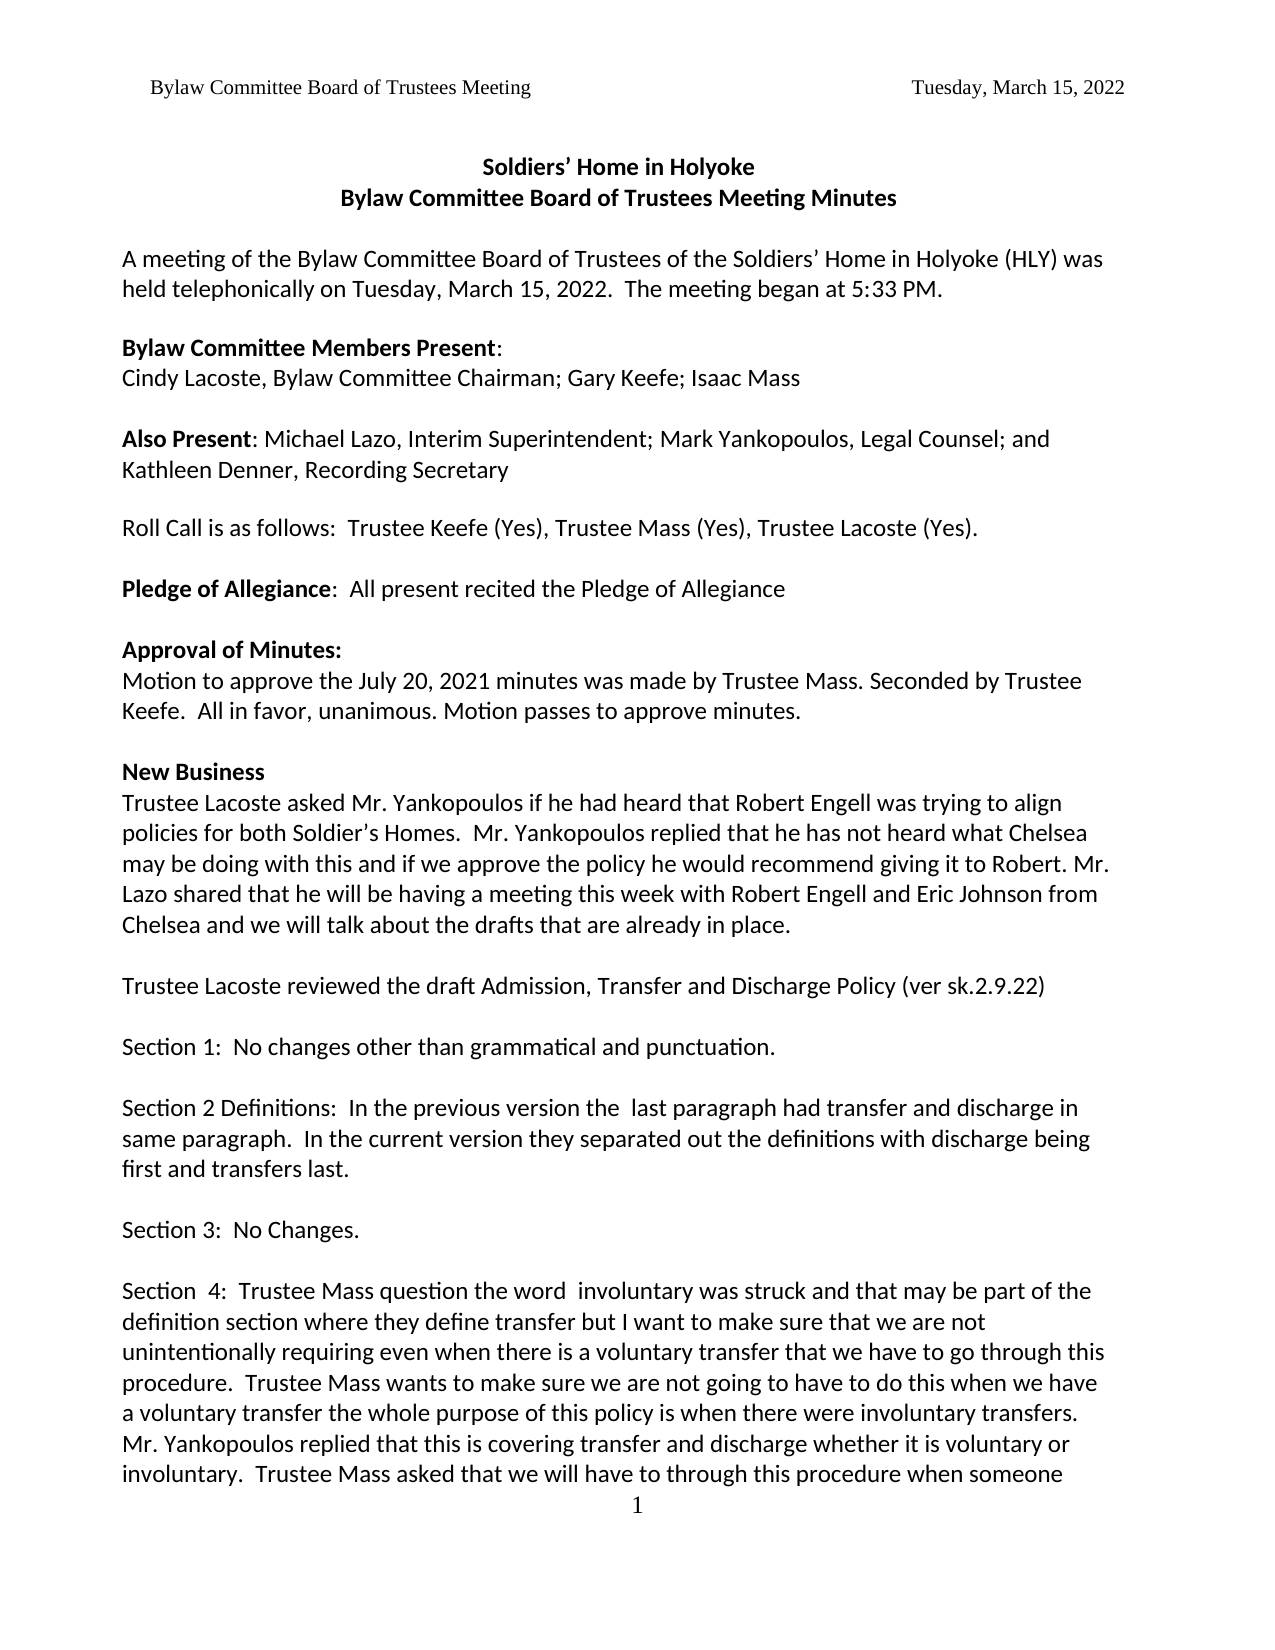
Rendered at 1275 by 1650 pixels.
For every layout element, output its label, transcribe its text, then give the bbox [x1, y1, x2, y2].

text Trustee Lacoste asked Mr. Yankopoulos if he had heard that Robert Engell was trying to align policies for both Soldier’s Homes. Mr. Yankopoulos replied that he has not heard what Chelsea may be doing with this and if we approve the policy he would recommend giving it to Robert. Mr. Lazo shared that he will be having a meeting this week with Robert Engell and Eric Johnson from Chelsea and we will talk about the drafts that are already in place. [122, 787, 1116, 940]
text Pledge of Allegiance: All present recited the Pledge of Allegiance [122, 573, 1116, 604]
text Also Present: Michael Lazo, Interim Superintendent; Mark Yankopoulos, Legal Counsel; and Kathleen Denner, Recording Secretary [122, 423, 1116, 484]
text Section 2 Definitions: In the previous version the last paragraph had transfer and discharge in same paragraph. In the current version they separated out the definitions with discharge being first and transfers last. [122, 1092, 1116, 1184]
text Trustee Lacoste reviewed the draft Admission, Transfer and Discharge Policy (ver sk.2.9.22) [122, 970, 1116, 1001]
text Bylaw Committee Board of Trustees Meeting Minutes [122, 182, 1116, 212]
text Motion to approve the July 20, 2021 minutes was made by Trustee Mass. Seconded by Trustee Keefe. All in favor, unanimous. Motion passes to approve minutes. [122, 665, 1116, 726]
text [122, 1275, 1116, 1489]
text Bylaw Committee Members Present: [122, 332, 1116, 362]
text A meeting of the Bylaw Committee Board of Trustees of the Soldiers’ Home in Holyoke (HLY) was held telephonically on Tuesday, March 15, 2022. The meeting began at 5:33 PM. [122, 243, 1116, 304]
text Cindy Lacoste, Bylaw Committee Chairman; Gary Keefe; Isaac Mass [122, 362, 1116, 393]
text Soldiers’ Home in Holyoke [122, 151, 1116, 182]
text New Business [122, 757, 1116, 787]
text Roll Call is as follows: Trustee Keefe (Yes), Trustee Mass (Yes), Trustee Lacoste (Yes). [122, 512, 1116, 543]
text Section 1: No changes other than grammatical and punctuation. [122, 1031, 1116, 1062]
text Approval of Minutes: [122, 634, 1116, 665]
text Section 3: No Changes. [122, 1214, 1116, 1245]
